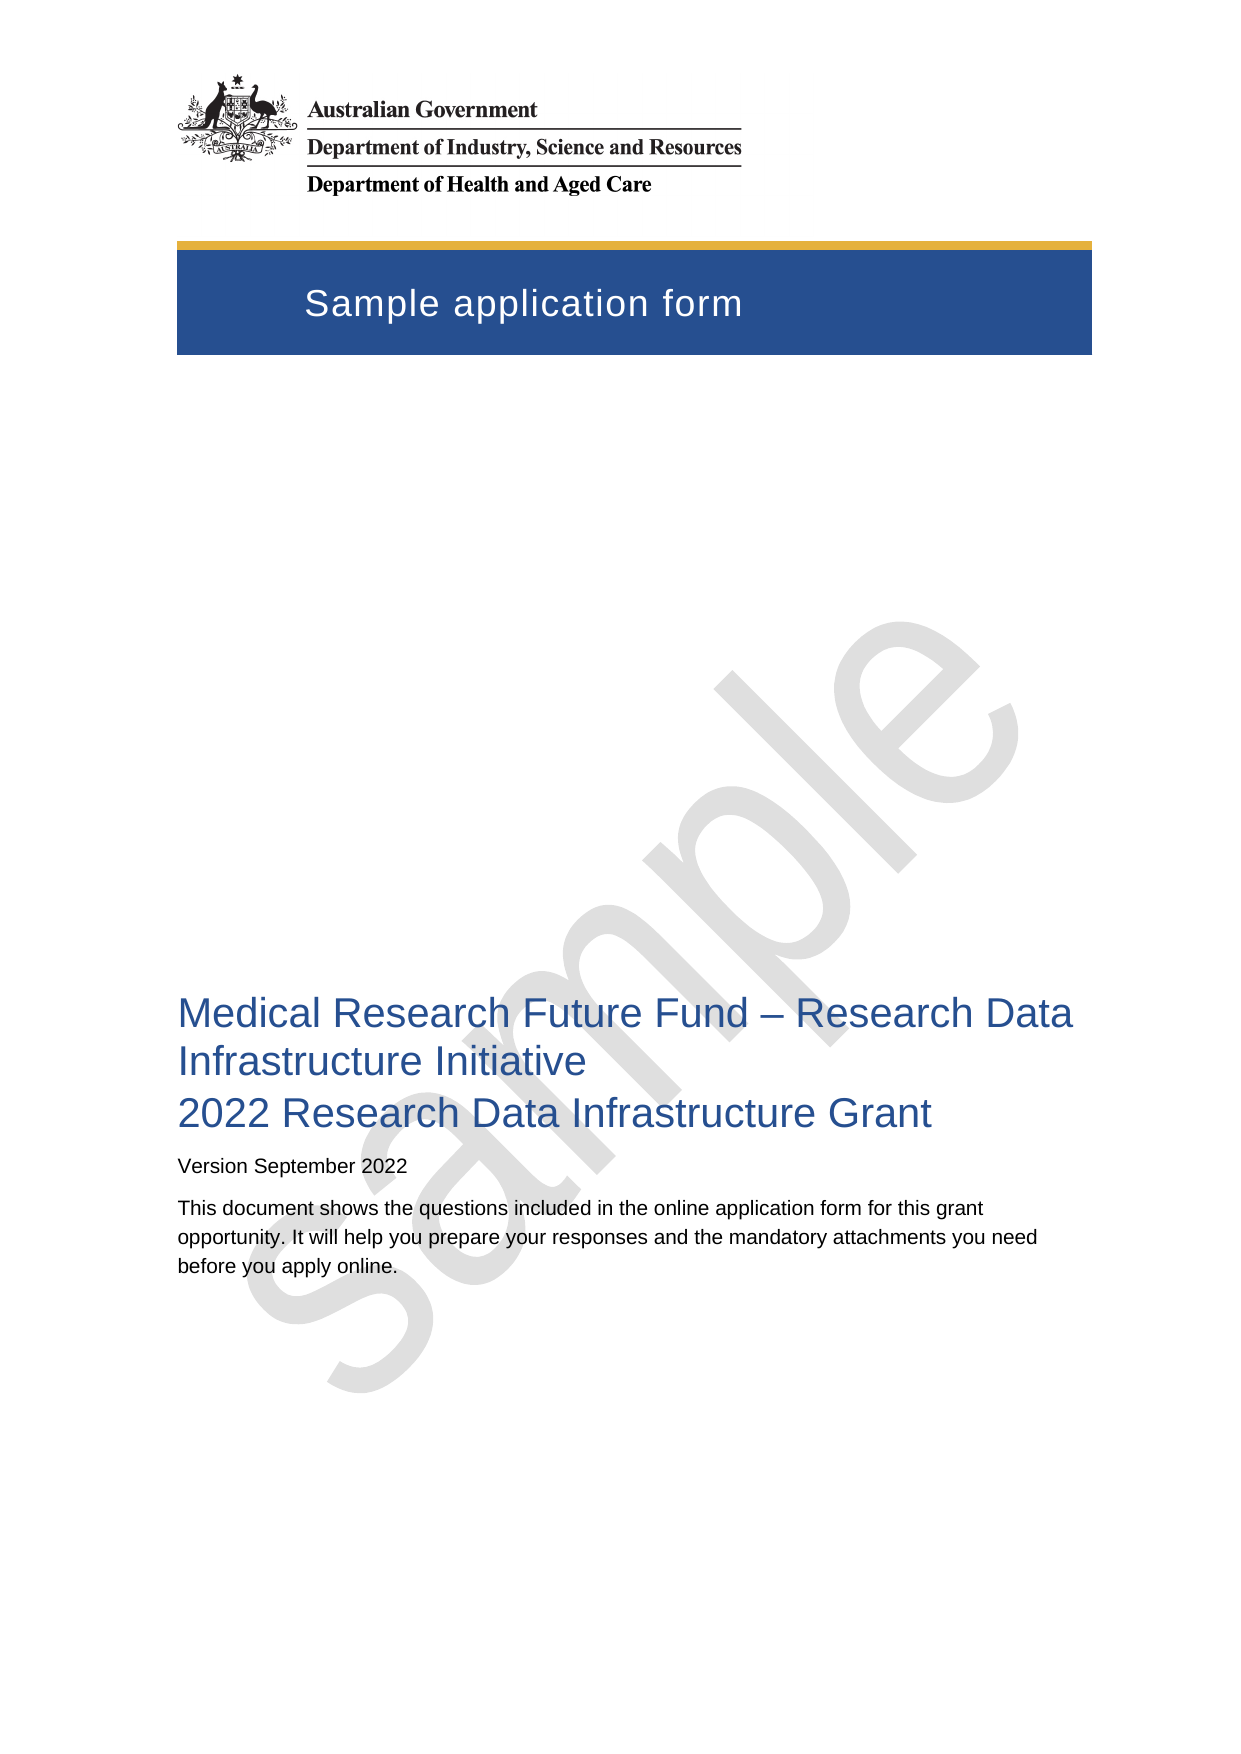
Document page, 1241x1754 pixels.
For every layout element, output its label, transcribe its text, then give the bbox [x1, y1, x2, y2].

text Version September 2022 [177, 1148, 1092, 1178]
text 2022 Research Data Infrastructure Grant [177, 1088, 1092, 1136]
subtitle Medical Research Future Fund – Research Data Infrastructure Initiative [177, 988, 1092, 1084]
picture [177, 73, 814, 237]
text This document shows the questions included in the online application form for this grant opportunity. It will help you prepare your responses and the mandatory attachments you need before you apply online. [177, 1190, 1092, 1278]
